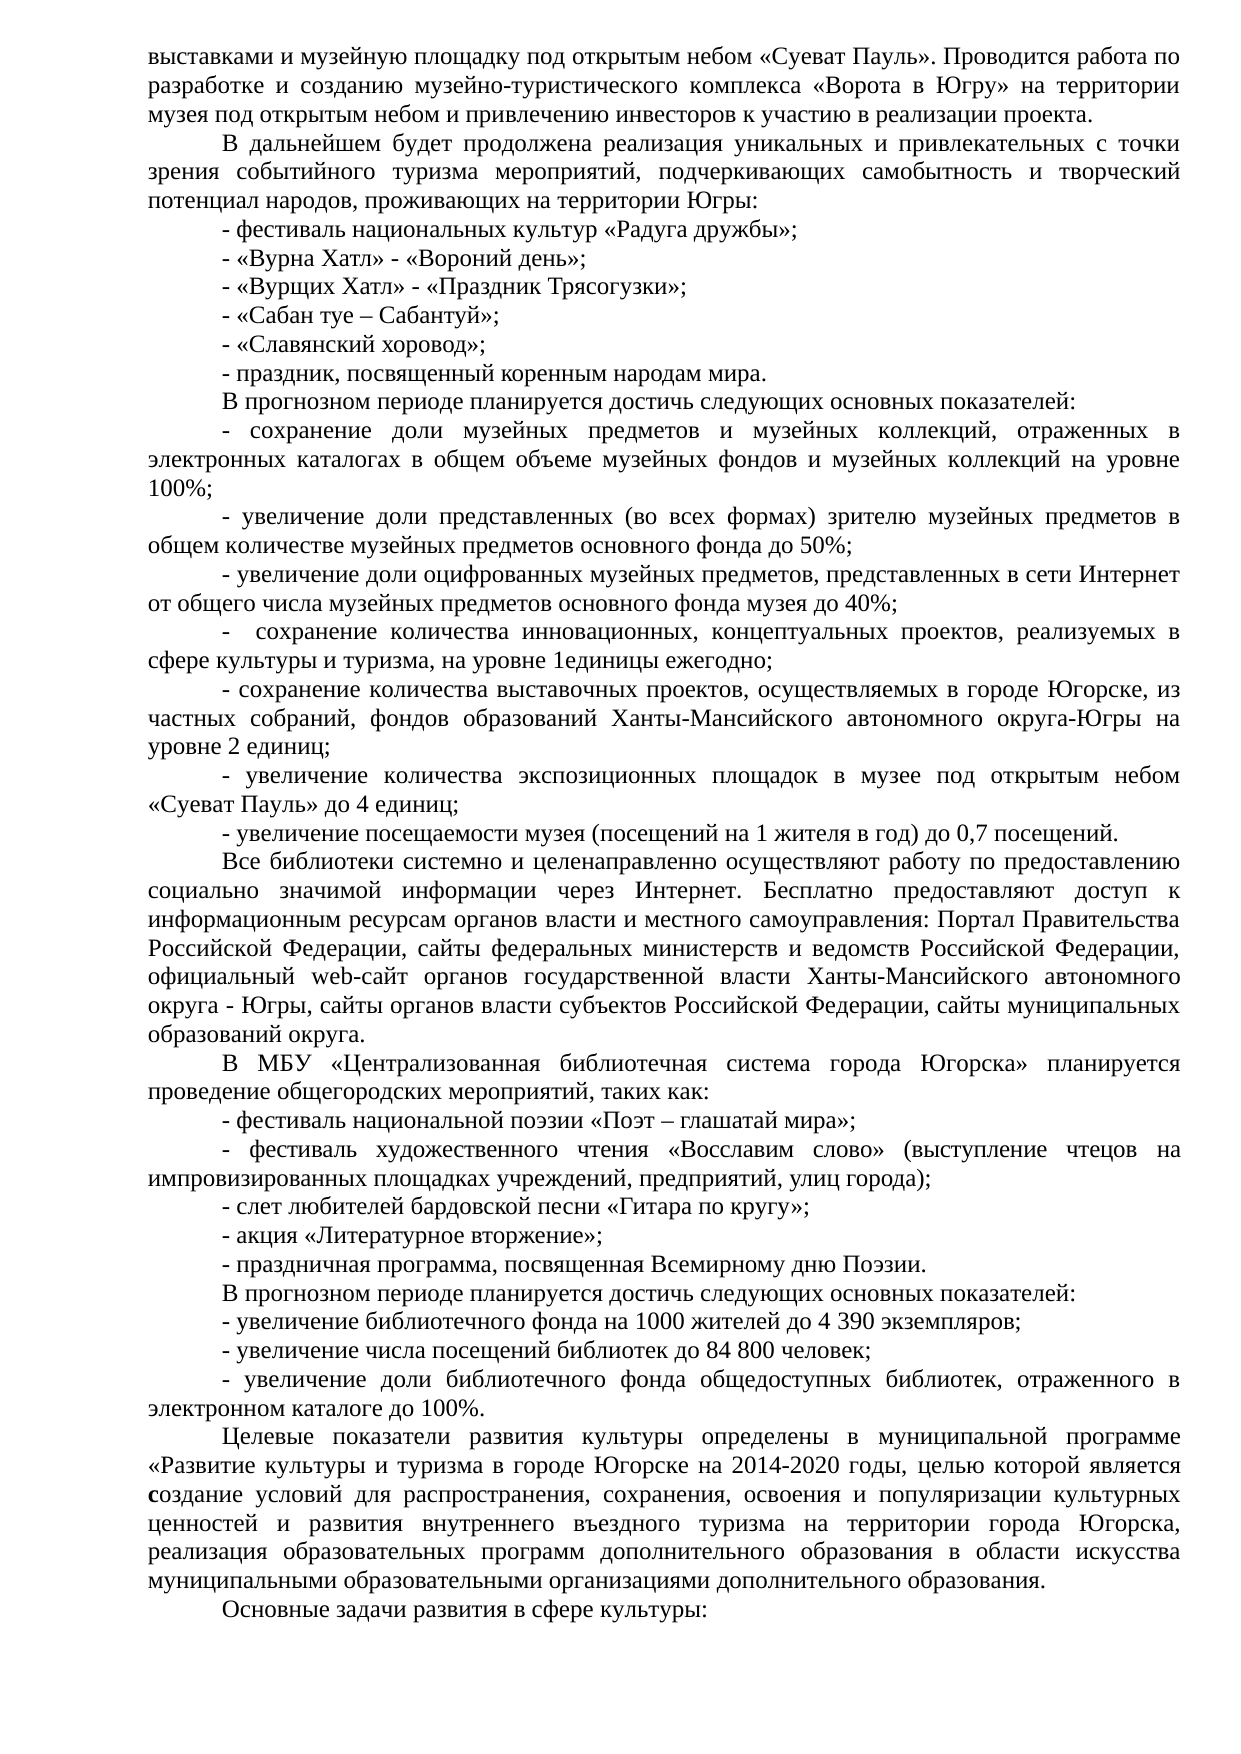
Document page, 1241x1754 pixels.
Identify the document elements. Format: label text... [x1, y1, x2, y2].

text - увеличение числа посещений библиотек до 84 800 человек; [148, 1335, 1181, 1364]
text - увеличение доли оцифрованных музейных предметов, представленных в сети Интернет от общего числа музейных предметов основного фонда музея до 40%; [148, 559, 1181, 616]
text - фестиваль национальных культур «Радуга дружбы»; [148, 214, 1181, 243]
text Основные задачи развития в сфере культуры: [148, 1594, 1181, 1623]
text Целевые показатели развития культуры определены в муниципальной программе «Развитие культуры и туризма в городе Югорске на 2014-2020 годы, целью которой является создание условий для распространения, сохранения, освоения и популяризации культурных ценностей и развития внутреннего въездного туризма на территории города Югорска, реализация образовательных программ дополнительного образования в области искусства муниципальными образовательными организациями дополнительного образования. [148, 1421, 1181, 1594]
text - слет любителей бардовской песни «Гитара по кругу»; [148, 1191, 1181, 1220]
text - сохранение количества инновационных, концептуальных проектов, реализуемых в сфере культуры и туризма, на уровне 1единицы ежегодно; [148, 616, 1181, 674]
text - сохранение доли музейных предметов и музейных коллекций, отраженных в электронных каталогах в общем объеме музейных фондов и музейных коллекций на уровне 100%; [148, 415, 1181, 501]
text - «Сабан туе – Сабантуй»; [148, 300, 1181, 329]
text - праздник, посвященный коренным народам мира. [148, 358, 1181, 386]
text - увеличение количества экспозиционных площадок в музее под открытым небом «Суеват Пауль» до 4 единиц; [148, 760, 1181, 818]
text - фестиваль национальной поэзии «Поэт – глашатай мира»; [148, 1105, 1181, 1134]
text - акция «Литературное вторжение»; [148, 1220, 1181, 1249]
text В прогнозном периоде планируется достичь следующих основных показателей: [148, 386, 1181, 415]
text - увеличение посещаемости музея (посещений на 1 жителя в год) до 0,7 посещений. [148, 818, 1181, 846]
text - сохранение количества выставочных проектов, осуществляемых в городе Югорске, из частных собраний, фондов образований Ханты-Мансийского автономного округа-Югры на уровне 2 единиц; [148, 674, 1181, 760]
text В МБУ «Централизованная библиотечная система города Югорска» планируется проведение общегородских мероприятий, таких как: [148, 1048, 1181, 1105]
text В дальнейшем будет продолжена реализация уникальных и привлекательных с точки зрения событийного туризма мероприятий, подчеркивающих самобытность и творческий потенциал народов, проживающих на территории Югры: [148, 128, 1181, 214]
text - увеличение доли представленных (во всех формах) зрителю музейных предметов в общем количестве музейных предметов основного фонда до 50%; [148, 501, 1181, 559]
text - «Славянский хоровод»; [148, 329, 1181, 358]
text - увеличение библиотечного фонда на 1000 жителей до 4 390 экземпляров; [148, 1306, 1181, 1335]
text Все библиотеки системно и целенаправленно осуществляют работу по предоставлению социально значимой информации через Интернет. Бесплатно предоставляют доступ к информационным ресурсам органов власти и местного самоуправления: Портал Правительства Российской Федерации, сайты федеральных министерств и ведомств Российской Федерации, официальный web-сайт органов государственной власти Ханты-Мансийского автономного округа - Югры, сайты органов власти субъектов Российской Федерации, сайты муниципальных образований округа. [148, 846, 1181, 1048]
text В прогнозном периоде планируется достичь следующих основных показателей: [148, 1278, 1181, 1306]
text - фестиваль художественного чтения «Восславим слово» (выступление чтецов на импровизированных площадках учреждений, предприятий, улиц города); [148, 1134, 1181, 1191]
text - праздничная программа, посвященная Всемирному дню Поэзии. [148, 1249, 1181, 1278]
text - «Вурщих Хатл» - «Праздник Трясогузки»; [148, 271, 1181, 300]
text - «Вурна Хатл» - «Вороний день»; [148, 243, 1181, 271]
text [148, 41, 1181, 128]
text - увеличение доли библиотечного фонда общедоступных библиотек, отраженного в электронном каталоге до 100%. [148, 1364, 1181, 1421]
